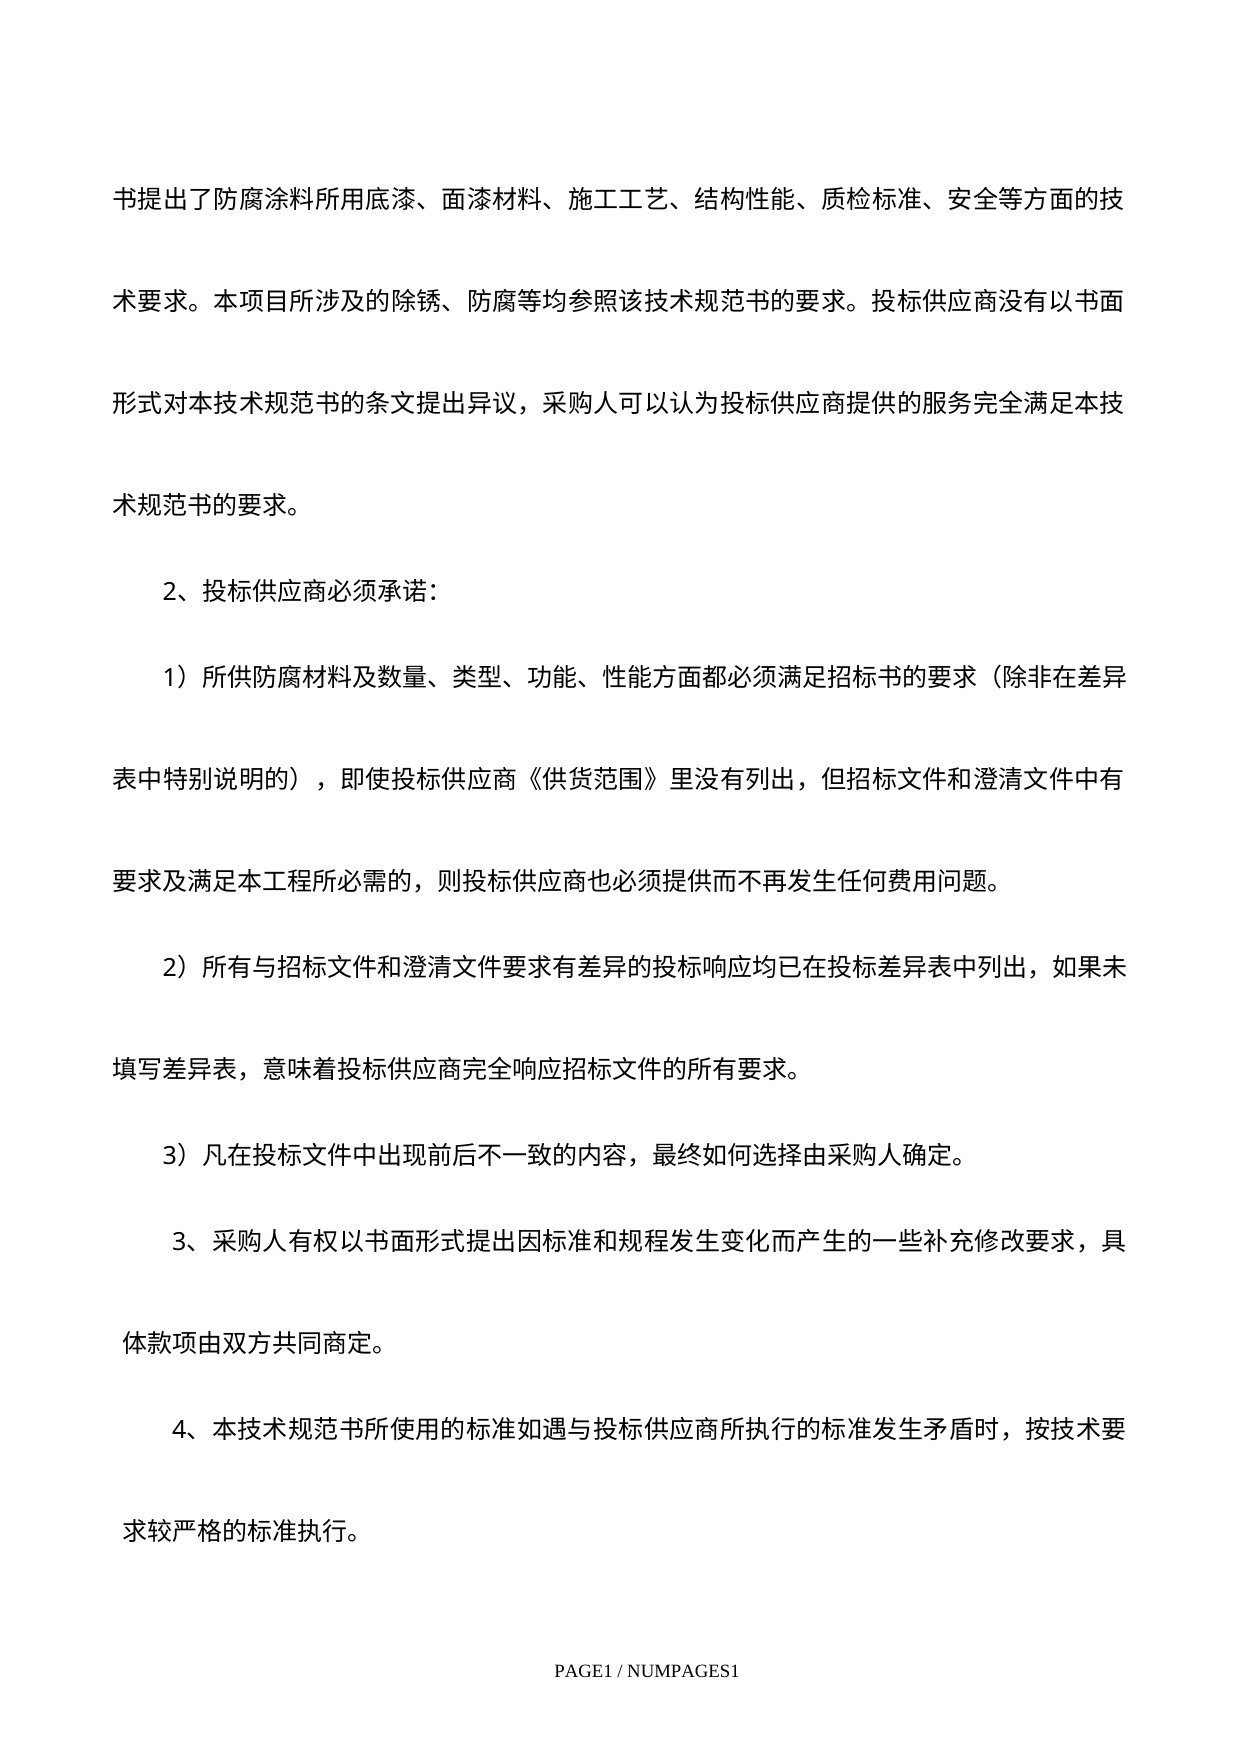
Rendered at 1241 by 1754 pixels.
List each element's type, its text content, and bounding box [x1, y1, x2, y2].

text 2）所有与招标文件和澄清文件要求有差异的投标响应均已在投标差异表中列出，如果未填写差异表，意味着投标供应商完全响应招标文件的所有要求。 [112, 931, 1128, 1101]
text 2、投标供应商必须承诺： [112, 556, 1128, 623]
text 1）所供防腐材料及数量、类型、功能、性能方面都必须满足招标书的要求（除非在差异表中特别说明的），即使投标供应商《供货范围》里没有列出，但招标文件和澄清文件中有要求及满足本工程所必需的，则投标供应商也必须提供而不再发生任何费用问题。 [112, 642, 1128, 913]
text 4、本技术规范书所使用的标准如遇与投标供应商所执行的标准发生矛盾时，按技术要求较严格的标准执行。 [122, 1393, 1128, 1563]
text 3）凡在投标文件中出现前后不一致的内容，最终如何选择由采购人确定。 [112, 1119, 1128, 1187]
text 3、采购人有权以书面形式提出因标准和规程发生变化而产生的一些补充修改要求，具体款项由双方共同商定。 [122, 1205, 1128, 1375]
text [112, 164, 1128, 537]
